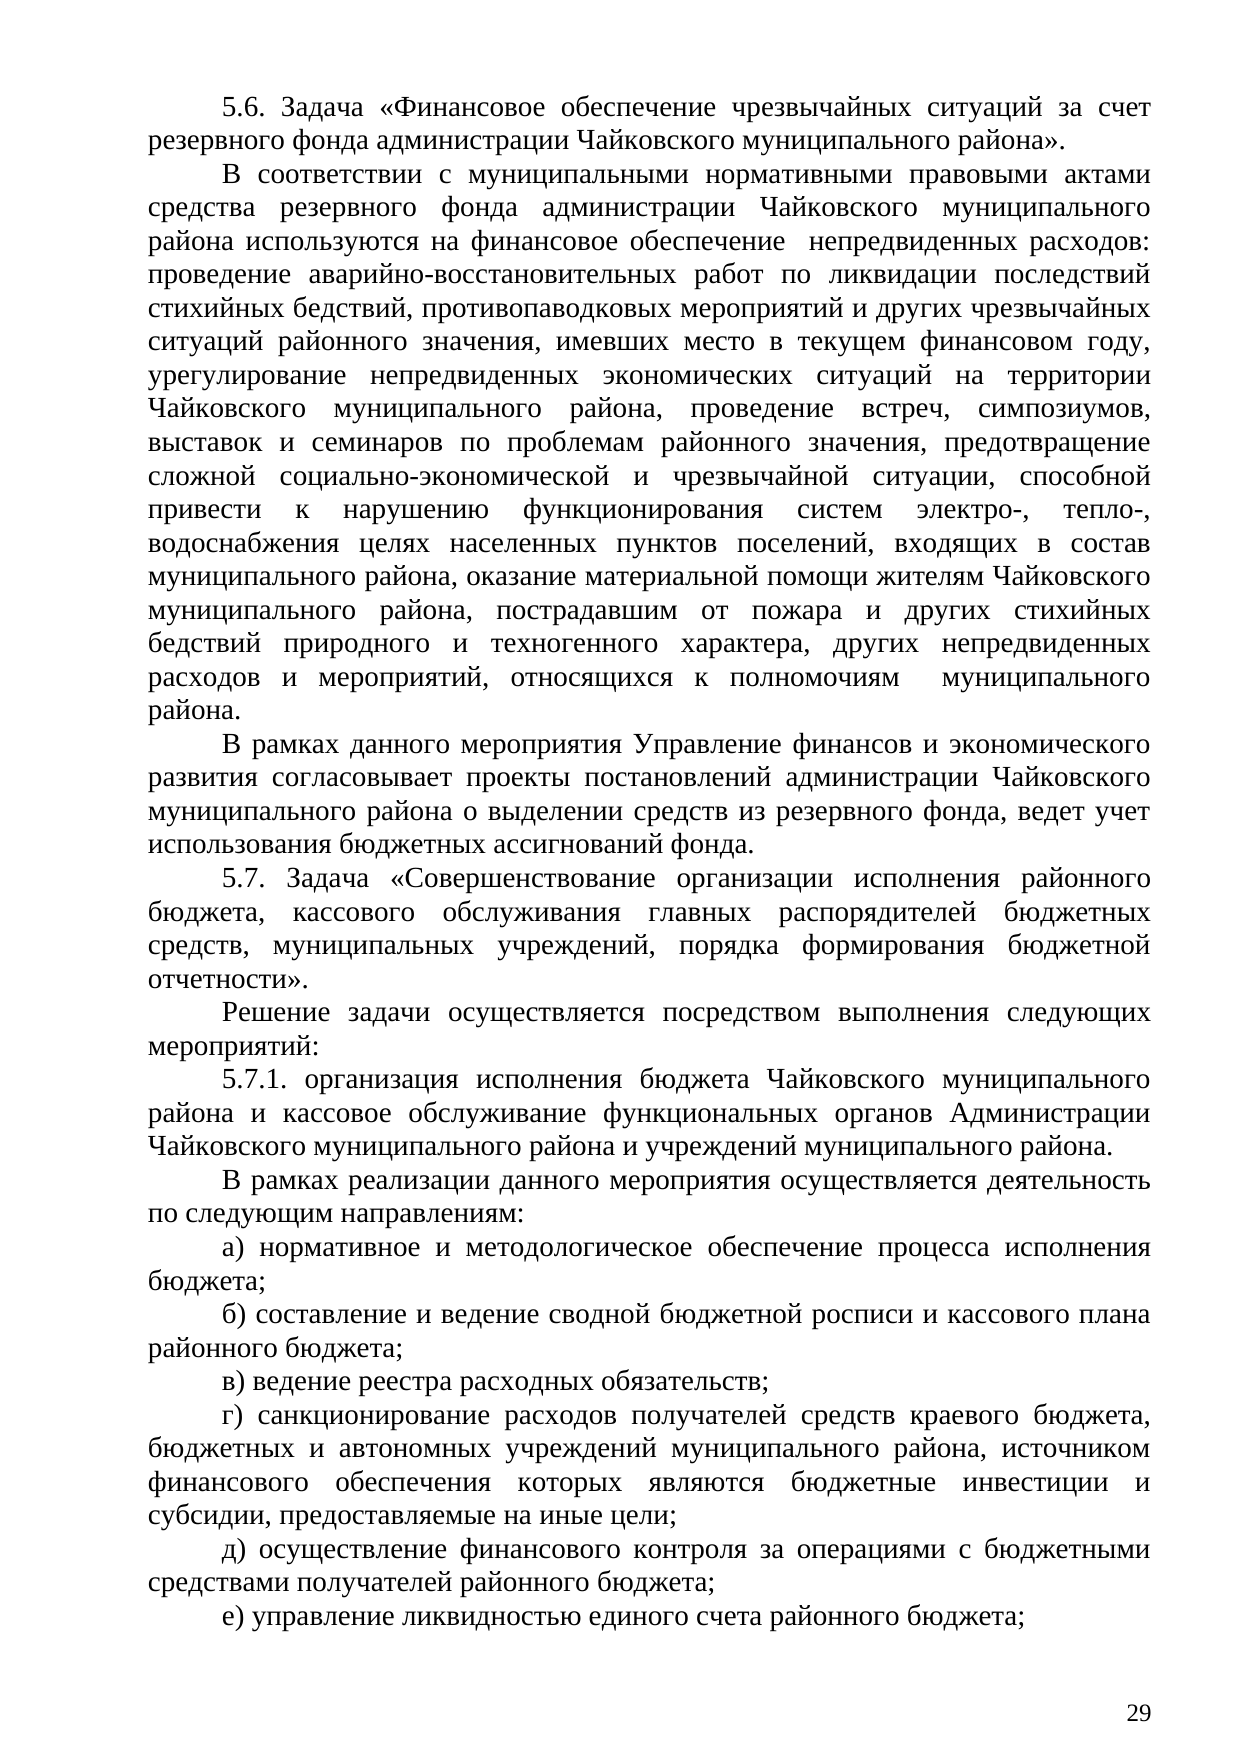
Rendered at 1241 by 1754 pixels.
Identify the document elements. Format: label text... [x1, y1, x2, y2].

text г) санкционирование расходов получателей средств краевого бюджета, бюджетных и автономных учреждений муниципального района, источником финансового обеспечения которых являются бюджетные инвестиции и субсидии, предоставляемые на иные цели; [148, 1397, 1152, 1531]
text д) осуществление финансового контроля за операциями с бюджетными средствами получателей районного бюджета; [148, 1531, 1152, 1598]
text В рамках данного мероприятия Управление финансов и экономического развития согласовывает проекты постановлений администрации Чайковского муниципального района о выделении средств из резервного фонда, ведет учет использования бюджетных ассигнований фонда. [148, 726, 1152, 860]
text 5.7. Задача «Совершенствование организации исполнения районного бюджета, кассового обслуживания главных распорядителей бюджетных средств, муниципальных учреждений, порядка формирования бюджетной отчетности». [148, 860, 1152, 994]
text В соответствии с муниципальными нормативными правовыми актами средства резервного фонда администрации Чайковского муниципального района используются на финансовое обеспечение непредвиденных расходов: проведение аварийно-восстановительных работ по ликвидации последствий стихийных бедствий, противопаводковых мероприятий и других чрезвычайных ситуаций районного значения, имевших место в текущем финансовом году, урегулирование непредвиденных экономических ситуаций на территории Чайковского муниципального района, проведение встреч, симпозиумов, выставок и семинаров по проблемам районного значения, предотвращение сложной социально-экономической и чрезвычайной ситуации, способной привести к нарушению функционирования систем электро-, тепло-, водоснабжения целях населенных пунктов поселений, входящих в состав муниципального района, оказание материальной помощи жителям Чайковского муниципального района, пострадавшим от пожара и других стихийных бедствий природного и техногенного характера, других непредвиденных расходов и мероприятий, относящихся к полномочиям муниципального района. [148, 156, 1152, 726]
text 5.7.1. организация исполнения бюджета Чайковского муниципального района и кассовое обслуживание функциональных органов Администрации Чайковского муниципального района и учреждений муниципального района. [148, 1061, 1152, 1162]
text Решение задачи осуществляется посредством выполнения следующих мероприятий: [148, 994, 1152, 1061]
text В рамках реализации данного мероприятия осуществляется деятельность по следующим направлениям: [148, 1162, 1152, 1229]
text 5.6. Задача «Финансовое обеспечение чрезвычайных ситуаций за счет резервного фонда администрации Чайковского муниципального района». [148, 89, 1152, 156]
text а) нормативное и методологическое обеспечение процесса исполнения бюджета; [148, 1229, 1152, 1296]
text е) управление ликвидностью единого счета районного бюджета; [148, 1598, 1152, 1632]
text в) ведение реестра расходных обязательств; [148, 1363, 1152, 1397]
text б) составление и ведение сводной бюджетной росписи и кассового плана районного бюджета; [148, 1296, 1152, 1363]
